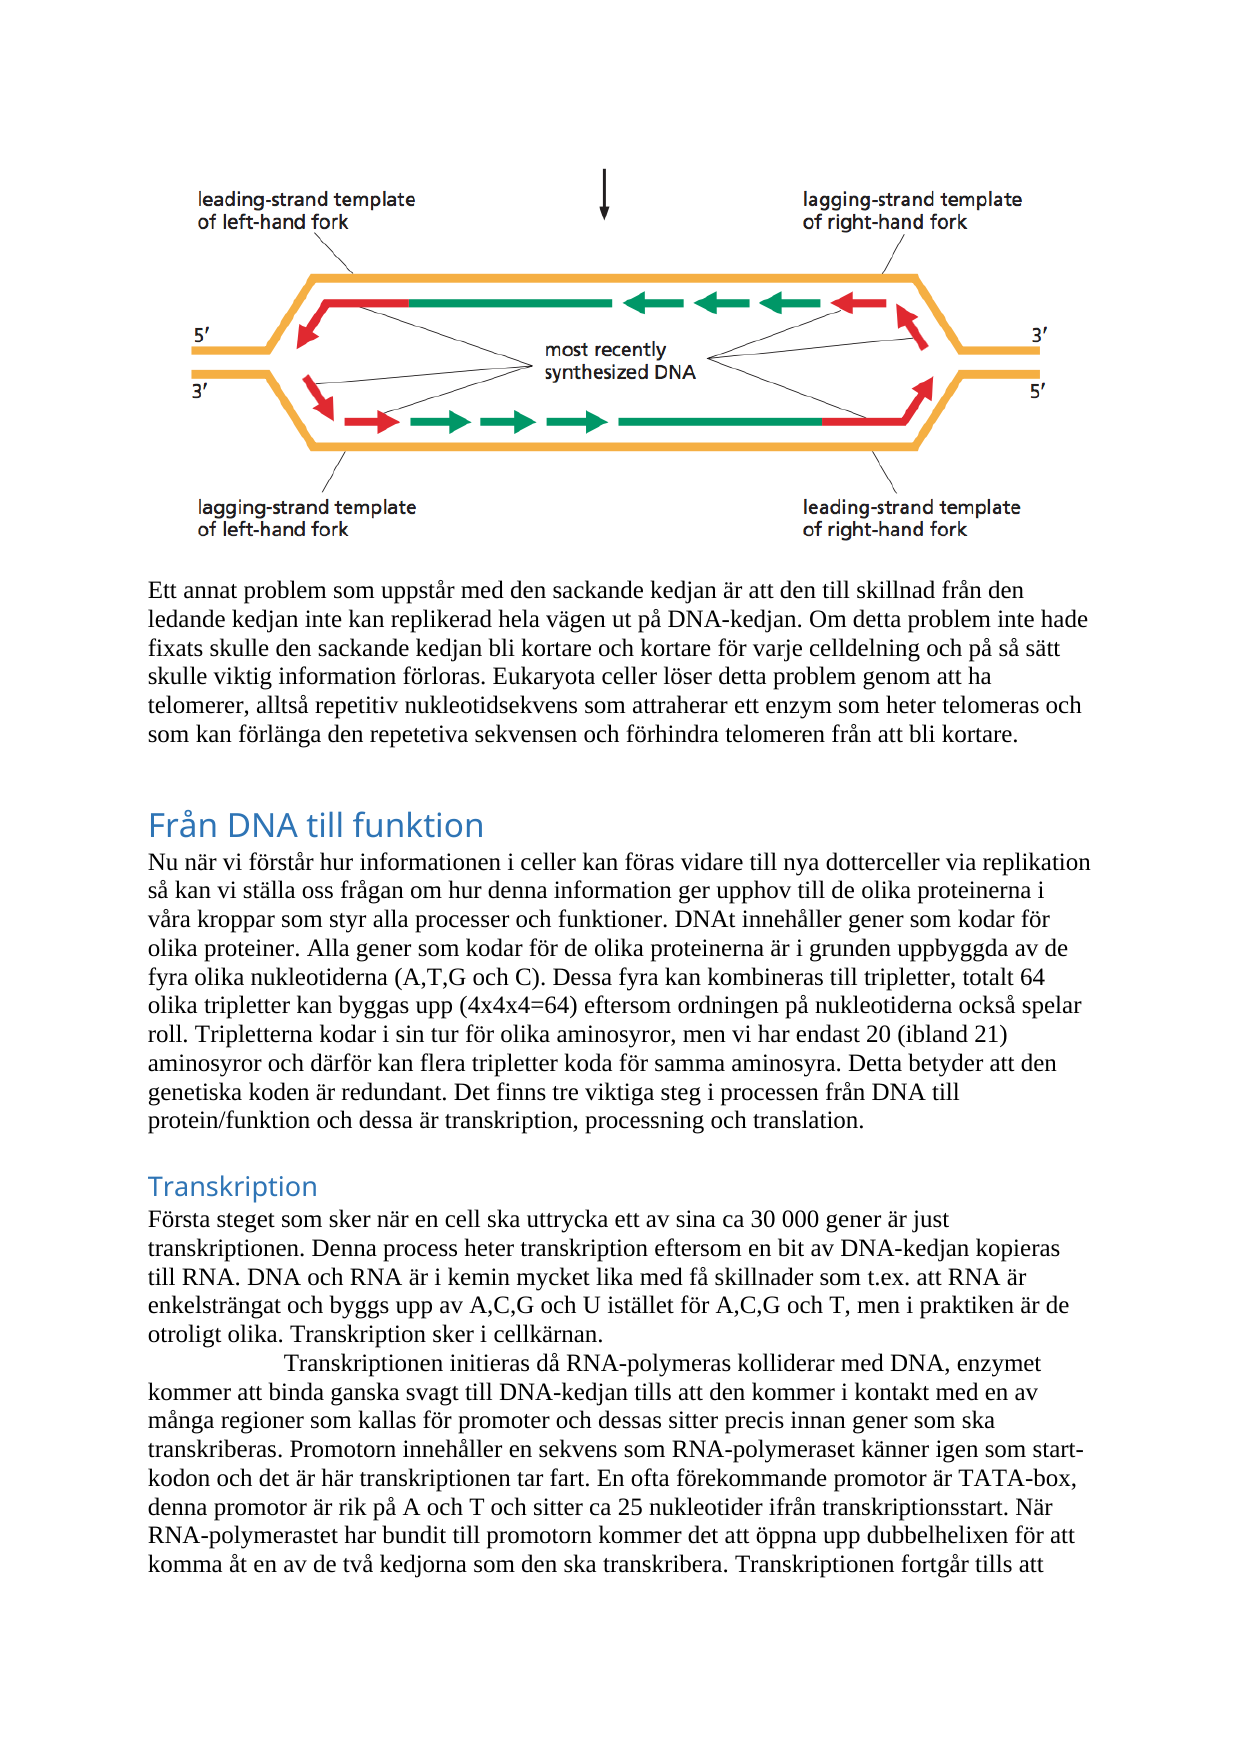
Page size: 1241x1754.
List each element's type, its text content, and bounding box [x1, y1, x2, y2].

subtitle Från DNA till funktion [148, 801, 1093, 847]
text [148, 1348, 1093, 1578]
text Nu när vi förstår hur informationen i celler kan föras vidare till nya dotterceller via replikation så kan vi ställa oss frågan om hur denna information ger upphov till de olika proteinerna i våra kroppar som styr alla processer och funktioner. DNAt innehåller gener som kodar för olika proteiner. Alla gener som kodar för de olika proteinerna är i grunden uppbyggda av de fyra olika nukleotiderna (A,T,G och C). Dessa fyra kan kombineras till tripletter, totalt 64 olika tripletter kan byggas upp (4x4x4=64) eftersom ordningen på nukleotiderna också spelar roll. Tripletterna kodar i sin tur för olika aminosyror, men vi har endast 20 (ibland 21) aminosyror och därför kan flera tripletter koda för samma aminosyra. Detta betyder att den genetiska koden är redundant. Det finns tre viktiga steg i processen från DNA till protein/funktion och dessa är transkription, processning och translation. [148, 847, 1093, 1134]
text Ett annat problem som uppstår med den sackande kedjan är att den till skillnad från den ledande kedjan inte kan replikerad hela vägen ut på DNA-kedjan. Om detta problem inte hade fixats skulle den sackande kedjan bli kortare och kortare för varje celldelning och på så sätt skulle viktig information förloras. Eukaryota celler löser detta problem genom att ha telomerer, alltså repetitiv nukleotidsekvens som attraherar ett enzym som heter telomeras och som kan förlänga den repetetiva sekvensen och förhindra telomeren från att bli kortare. [148, 575, 1093, 748]
subtitle Transkription [148, 1167, 1093, 1204]
picture [147, 147, 1092, 576]
text Första steget som sker när en cell ska uttrycka ett av sina ca 30 000 gener är just transkriptionen. Denna process heter transkription eftersom en bit av DNA-kedjan kopieras till RNA. DNA och RNA är i kemin mycket lika med få skillnader som t.ex. att RNA är enkelsträngat och byggs upp av A,C,G och U istället för A,C,G och T, men i praktiken är de otroligt olika. Transkription sker i cellkärnan. [148, 1204, 1093, 1348]
